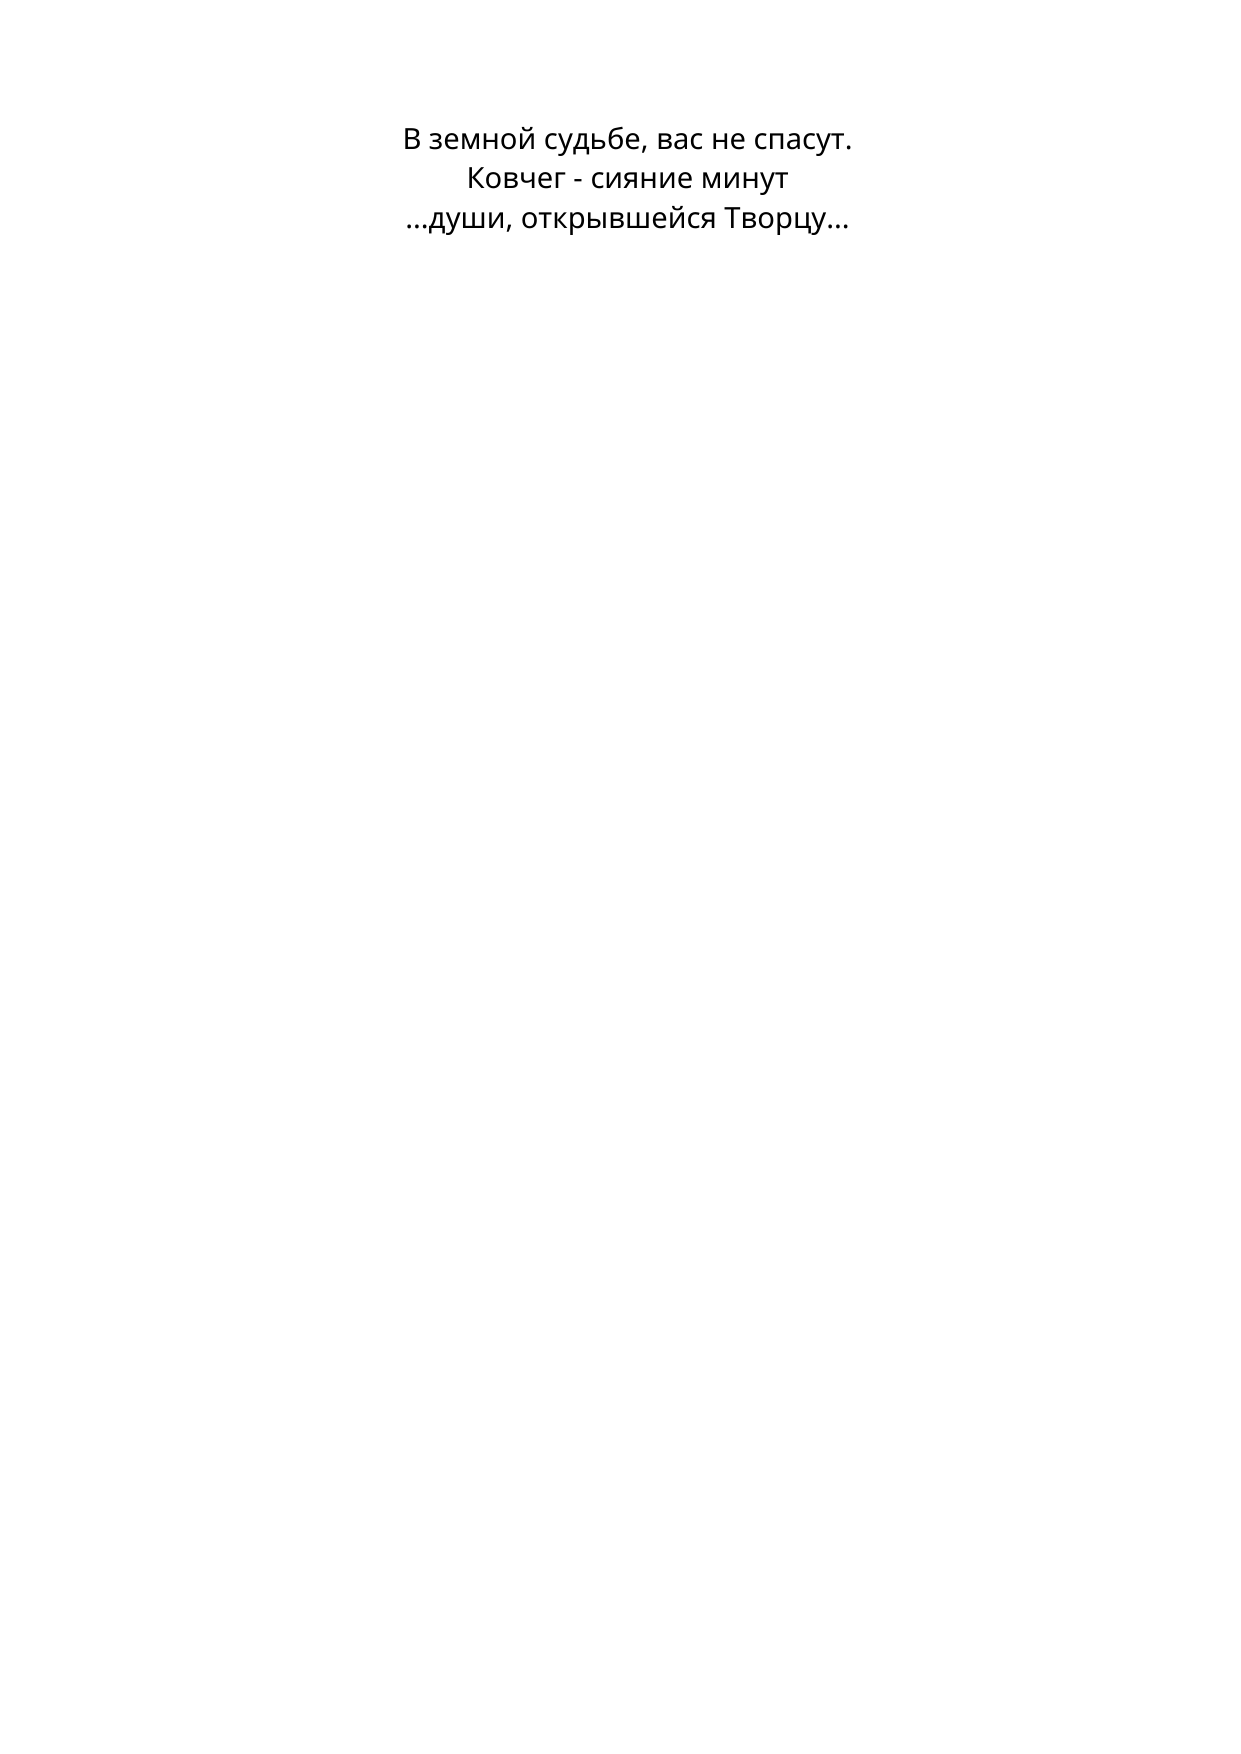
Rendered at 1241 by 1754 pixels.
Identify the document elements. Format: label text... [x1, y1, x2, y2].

text В земной судьбе, вас не спасут. [133, 118, 1122, 158]
text Ковчег - сияние минут [133, 158, 1122, 197]
text ...души, открывшейся Творцу... [133, 197, 1122, 237]
